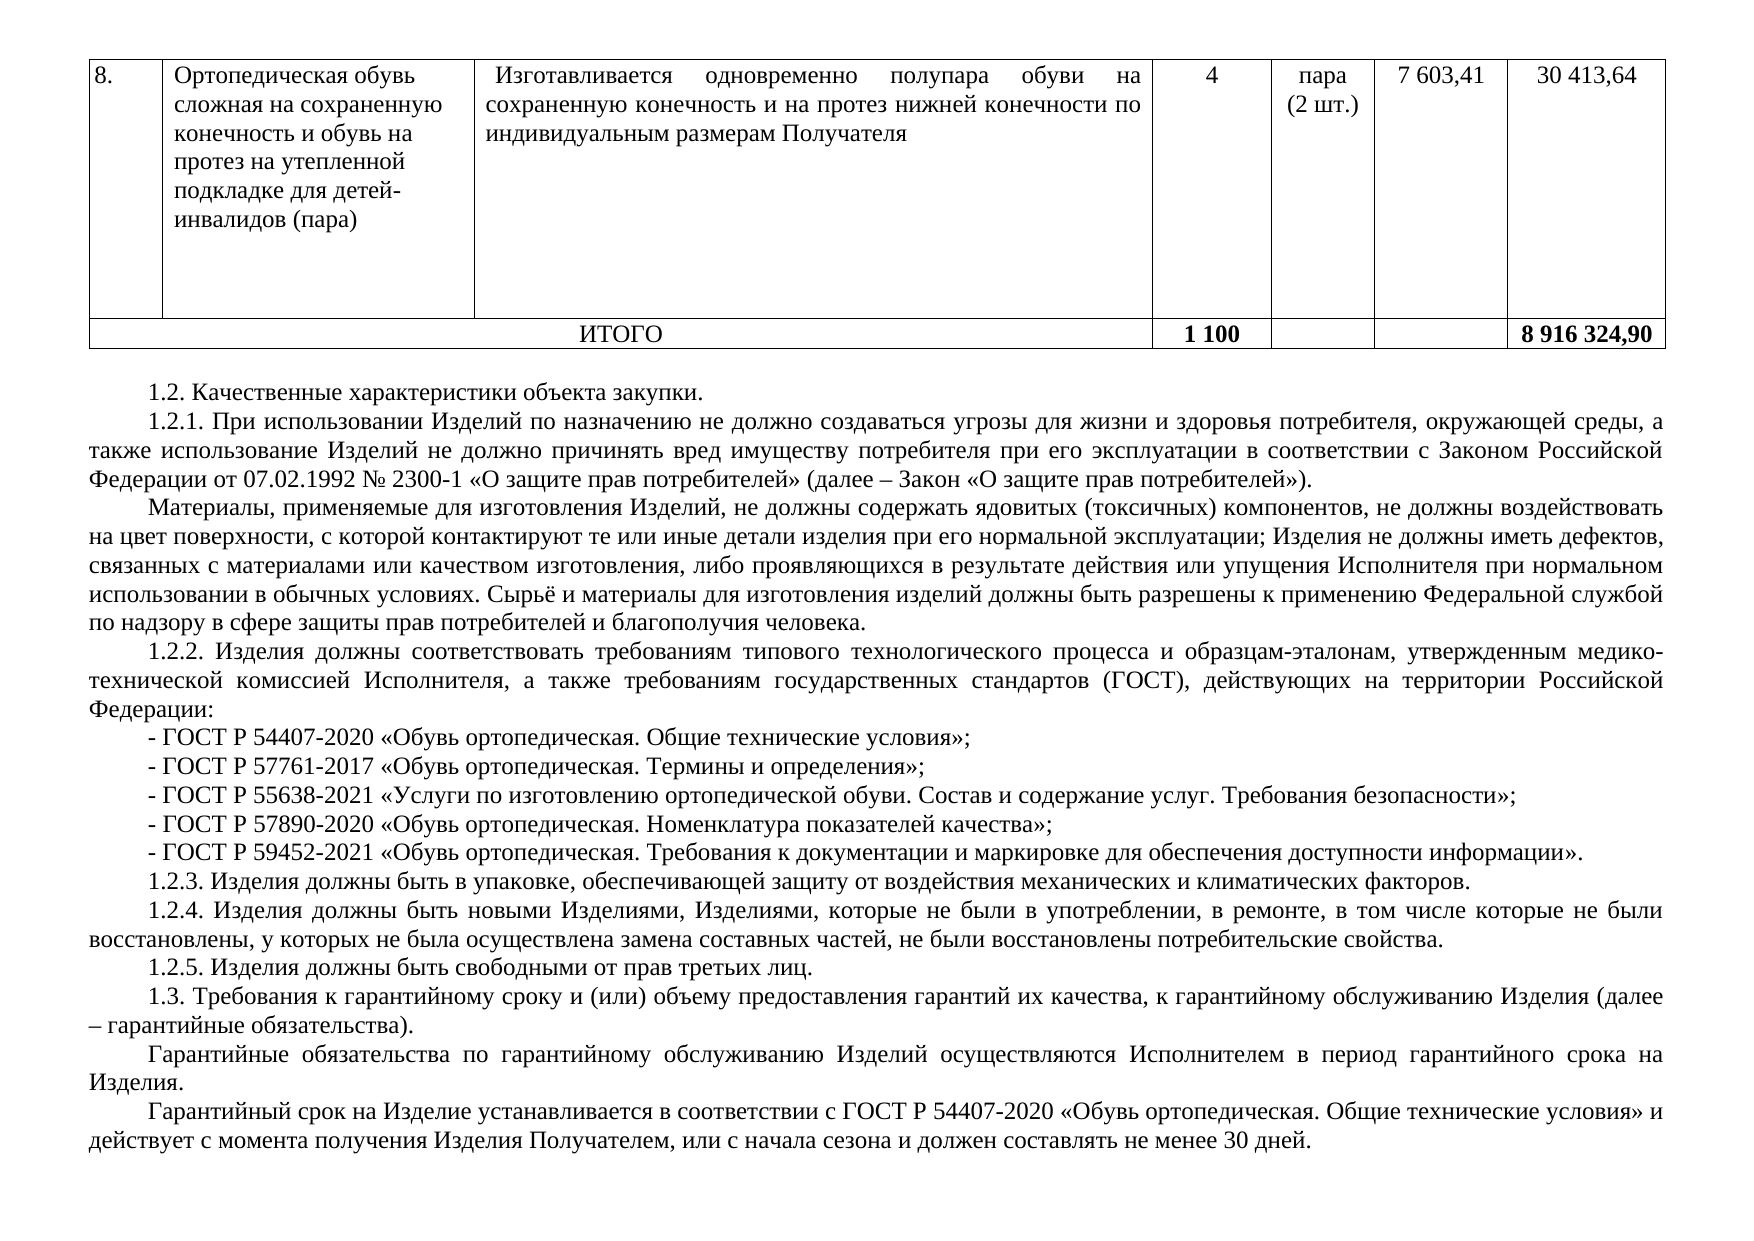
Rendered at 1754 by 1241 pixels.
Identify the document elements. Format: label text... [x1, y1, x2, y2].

text 1.2. Качественные характеристики объекта закупки. [89, 377, 1665, 406]
table_cell 30 413,64 [1508, 60, 1665, 318]
table_cell ИТОГО [90, 319, 1152, 348]
text - ГОСТ Р 57761-2017 «Обувь ортопедическая. Термины и определения»; [89, 751, 1665, 780]
table_cell 4 [1153, 60, 1271, 318]
text Гарантийные обязательства по гарантийному обслуживанию Изделий осуществляются Исполнителем в период гарантийного срока на Изделия. [89, 1039, 1665, 1096]
table_cell Изготавливается одновременно полупара обуви на сохраненную конечность и на протез нижней конечности по индивидуальным размерам Получателя [475, 60, 1152, 318]
table_cell 8 916 324,90 [1508, 319, 1665, 348]
table_cell пара (2 шт.) [1272, 60, 1374, 318]
table_cell 1 100 [1153, 319, 1271, 348]
text - ГОСТ Р 59452-2021 «Обувь ортопедическая. Требования к документации и маркировке для обеспечения доступности информации». [89, 837, 1665, 866]
table_cell 7 603,41 [1375, 60, 1507, 318]
table_cell Ортопедическая обувь сложная на сохраненную конечность и обувь на протез на утепленной подкладке для детей-инвалидов (пара) [163, 60, 474, 318]
text - ГОСТ Р 57890-2020 «Обувь ортопедическая. Номенклатура показателей качества»; [89, 809, 1665, 837]
text - ГОСТ Р 54407-2020 «Обувь ортопедическая. Общие технические условия»; [89, 722, 1665, 751]
text 1.3. Требования к гарантийному сроку и (или) объему предоставления гарантий их качества, к гарантийному обслуживанию Изделия (далее – гарантийные обязательства). [89, 981, 1665, 1039]
text - ГОСТ Р 55638-2021 «Услуги по изготовлению ортопедической обуви. Состав и содержание услуг. Требования безопасности»; [89, 780, 1665, 809]
text 1.2.2. Изделия должны соответствовать требованиям типового технологического процесса и образцам-эталонам, утвержденным медико-технической комиссией Исполнителя, а также требованиям государственных стандартов (ГОСТ), действующих на территории Российской Федерации: [89, 636, 1665, 722]
table_cell [1272, 319, 1374, 348]
text 1.2.1. При использовании Изделий по назначению не должно создаваться угрозы для жизни и здоровья потребителя, окружающей среды, а также использование Изделий не должно причинять вред имуществу потребителя при его эксплуатации в соответствии с Законом Российской Федерации от 07.02.1992 № 2300-1 «О защите прав потребителей» (далее – Закон «О защите прав потребителей»). [89, 406, 1665, 492]
table_cell [1375, 319, 1507, 348]
table_cell 8. [90, 60, 162, 318]
text Материалы, применяемые для изготовления Изделий, не должны содержать ядовитых (токсичных) компонентов, не должны воздействовать на цвет поверхности, с которой контактируют те или иные детали изделия при его нормальной эксплуатации; Изделия не должны иметь дефектов, связанных с материалами или качеством изготовления, либо проявляющихся в результате действия или упущения Исполнителя при нормальном использовании в обычных условиях. Сырьё и материалы для изготовления изделий должны быть разрешены к применению Федеральной службой по надзору в сфере защиты прав потребителей и благополучия человека. [89, 492, 1665, 636]
text 1.2.5. Изделия должны быть свободными от прав третьих лиц. [89, 952, 1665, 981]
text 1.2.4. Изделия должны быть новыми Изделиями, Изделиями, которые не были в употреблении, в ремонте, в том числе которые не были восстановлены, у которых не была осуществлена замена составных частей, не были восстановлены потребительские свойства. [89, 895, 1665, 952]
text Гарантийный срок на Изделие устанавливается в соответствии с ГОСТ Р 54407-2020 «Обувь ортопедическая. Общие технические условия» и действует с момента получения Изделия Получателем, или с начала сезона и должен составлять не менее 30 дней. [89, 1096, 1665, 1154]
text 1.2.3. Изделия должны быть в упаковке, обеспечивающей защиту от воздействия механических и климатических факторов. [89, 866, 1665, 895]
